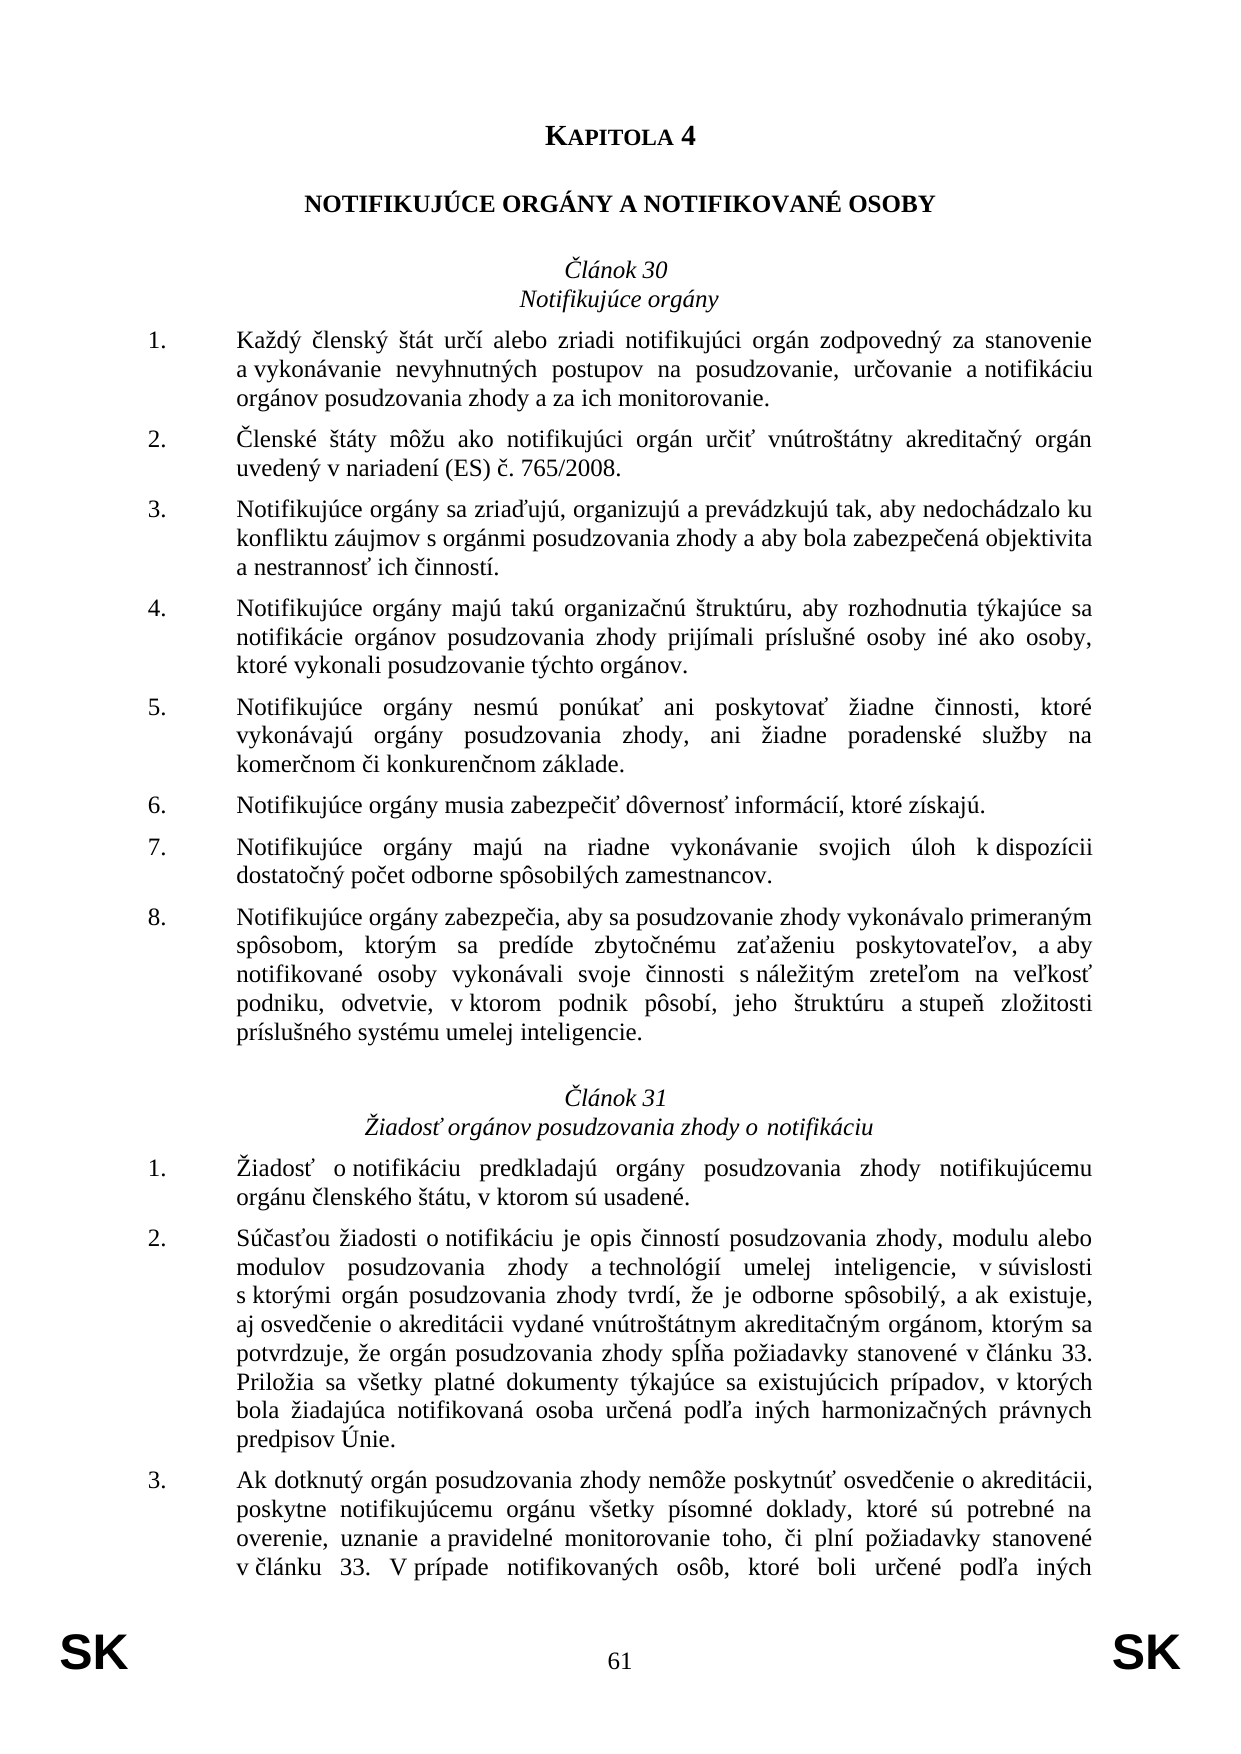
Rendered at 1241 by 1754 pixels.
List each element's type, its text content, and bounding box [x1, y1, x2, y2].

text 4. Notifikujúce orgány majú takú organizačnú štruktúru, aby rozhodnutia týkajúce sa notifikácie orgánov posudzovania zhody prijímali príslušné osoby iné ako osoby, ktoré vykonali posudzovanie týchto orgánov. [148, 593, 1093, 679]
text 2. Súčasťou žiadosti o notifikáciu je opis činností posudzovania zhody, modulu alebo modulov posudzovania zhody a technológií umelej inteligencie, v súvislosti s ktorými orgán posudzovania zhody tvrdí, že je odborne spôsobilý, a ak existuje, aj osvedčenie o akreditácii vydané vnútroštátnym akreditačným orgánom, ktorým sa potvrdzuje, že orgán posudzovania zhody spĺňa požiadavky stanovené v článku 33. Priložia sa všetky platné dokumenty týkajúce sa existujúcich prípadov, v ktorých bola žiadajúca notifikovaná osoba určená podľa iných harmonizačných právnych predpisov Únie. [148, 1223, 1093, 1453]
text Článok 31 Žiadosť orgánov posudzovania zhody o notifikáciu [148, 1083, 1093, 1140]
text 6. Notifikujúce orgány musia zabezpečiť dôvernosť informácií, ktoré získajú. [148, 790, 1093, 819]
text Článok 30 Notifikujúce orgány [148, 255, 1093, 313]
text 3. Notifikujúce orgány sa zriaďujú, organizujú a prevádzkujú tak, aby nedochádzalo ku konfliktu záujmov s orgánmi posudzovania zhody a aby bola zabezpečená objektivita a nestrannosť ich činností. [148, 494, 1093, 580]
title NOTIFIKUJÚCE ORGÁNY A NOTIFIKOVANÉ OSOBY [148, 189, 1093, 218]
text 8. Notifikujúce orgány zabezpečia, aby sa posudzovanie zhody vykonávalo primeraným spôsobom, ktorým sa predíde zbytočnému zaťaženiu poskytovateľov, a aby notifikované osoby vykonávali svoje činnosti s náležitým zreteľom na veľkosť podniku, odvetvie, v ktorom podnik pôsobí, jeho štruktúru a stupeň zložitosti príslušného systému umelej inteligencie. [148, 902, 1093, 1045]
title Kapitola 4 [148, 118, 1093, 152]
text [148, 1465, 1093, 1580]
text 5. Notifikujúce orgány nesmú ponúkať ani poskytovať žiadne činnosti, ktoré vykonávajú orgány posudzovania zhody, ani žiadne poradenské služby na komerčnom či konkurenčnom základe. [148, 692, 1093, 778]
text 2. Členské štáty môžu ako notifikujúci orgán určiť vnútroštátny akreditačný orgán uvedený v nariadení (ES) č. 765/2008. [148, 424, 1093, 482]
text 1. Každý členský štát určí alebo zriadi notifikujúci orgán zodpovedný za stanovenie a vykonávanie nevyhnutných postupov na posudzovanie, určovanie a notifikáciu orgánov posudzovania zhody a za ich monitorovanie. [148, 325, 1093, 412]
text 1. Žiadosť o notifikáciu predkladajú orgány posudzovania zhody notifikujúcemu orgánu členského štátu, v ktorom sú usadené. [148, 1153, 1093, 1210]
text 7. Notifikujúce orgány majú na riadne vykonávanie svojich úloh k dispozícii dostatočný počet odborne spôsobilých zamestnancov. [148, 832, 1093, 889]
